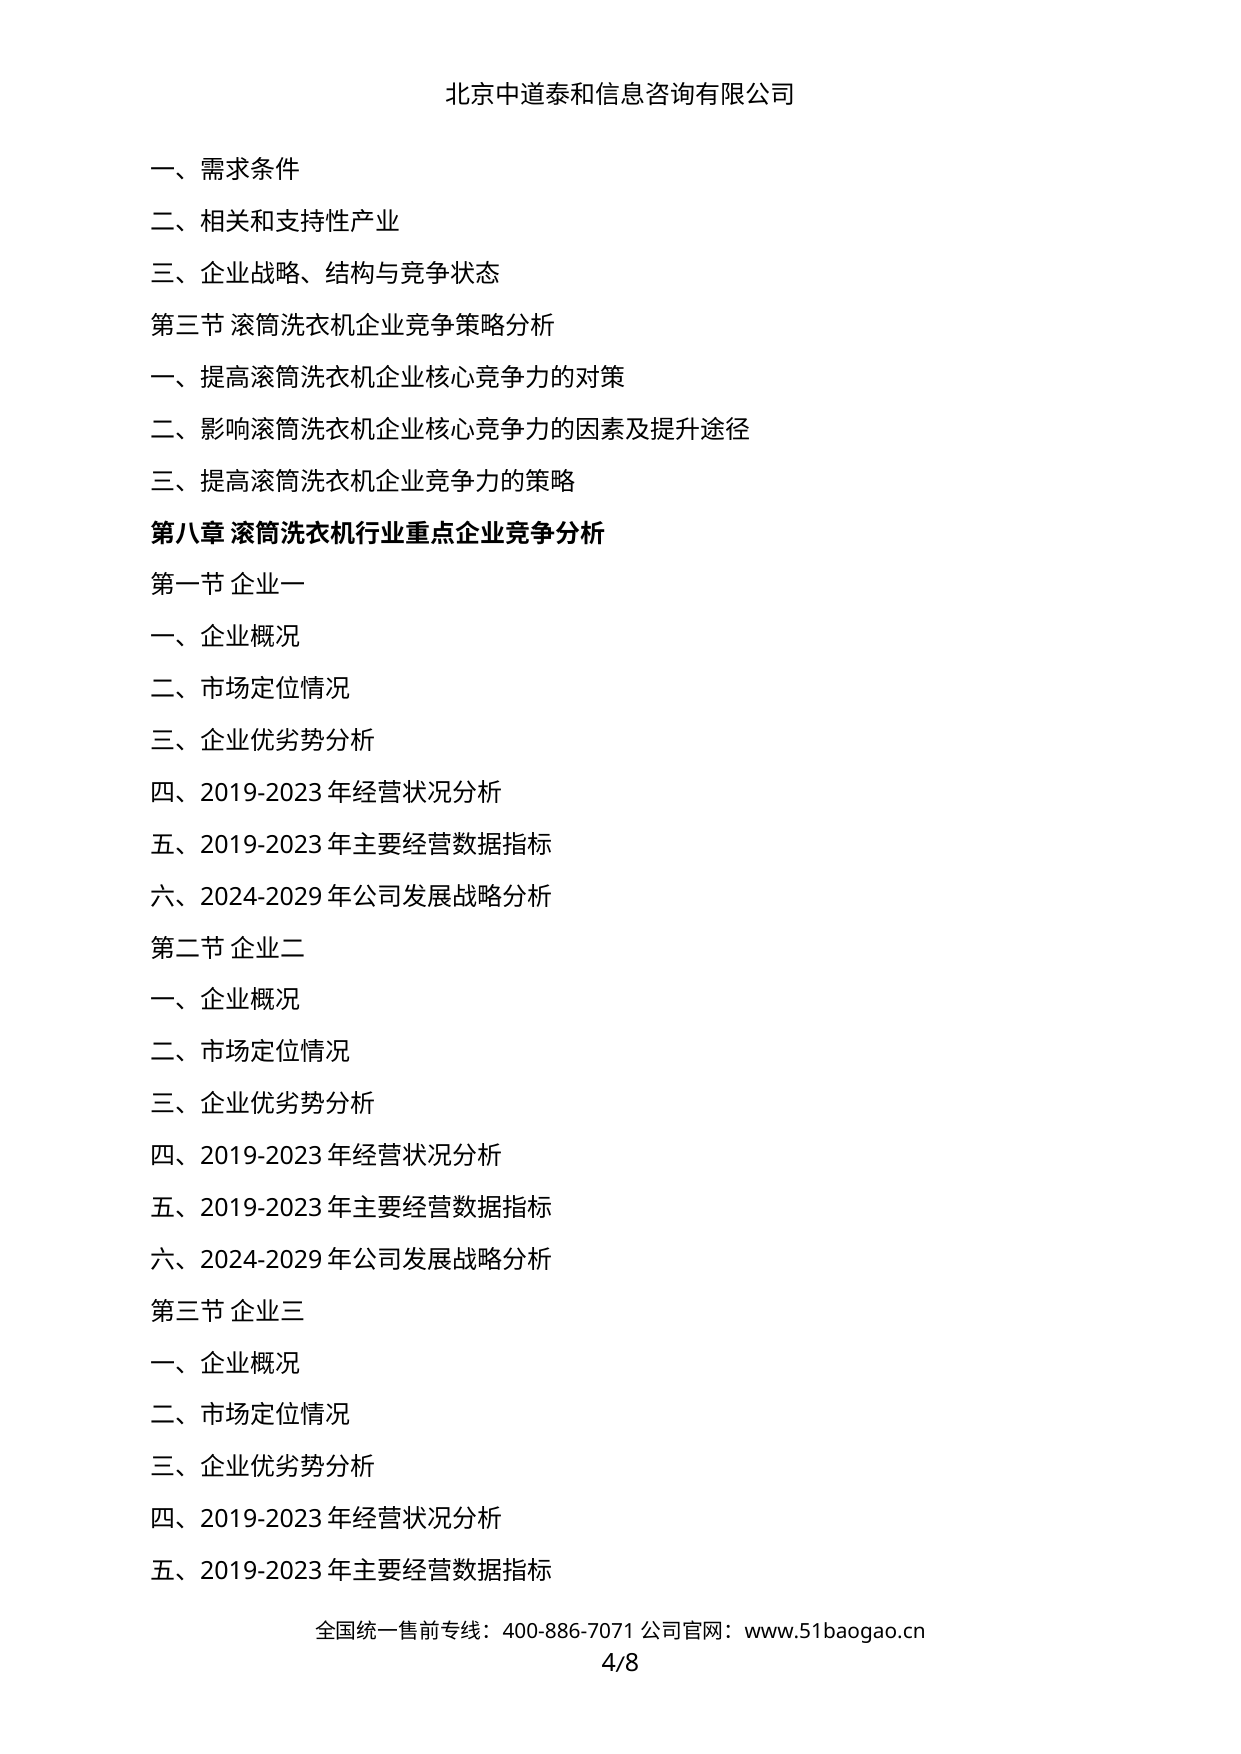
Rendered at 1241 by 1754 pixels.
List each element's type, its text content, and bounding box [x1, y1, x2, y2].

text 二、相关和支持性产业 [150, 202, 1090, 238]
text 三、提高滚筒洗衣机企业竞争力的策略 [150, 461, 1090, 497]
text 第三节 企业三 [150, 1291, 1090, 1327]
text 三、企业优劣势分析 [150, 1084, 1090, 1120]
text 六、2024-2029年公司发展战略分析 [150, 876, 1090, 912]
text 四、2019-2023年经营状况分析 [150, 772, 1090, 809]
text 三、企业战略、结构与竞争状态 [150, 254, 1090, 290]
text 三、企业优劣势分析 [150, 1447, 1090, 1483]
text 五、2019-2023年主要经营数据指标 [150, 1551, 1090, 1587]
text 第八章 滚筒洗衣机行业重点企业竞争分析 [150, 513, 1090, 549]
text 五、2019-2023年主要经营数据指标 [150, 1187, 1090, 1224]
text 第一节 企业一 [150, 565, 1090, 601]
text 六、2024-2029年公司发展战略分析 [150, 1239, 1090, 1276]
text 四、2019-2023年经营状况分析 [150, 1136, 1090, 1172]
text 二、市场定位情况 [150, 669, 1090, 705]
text 一、提高滚筒洗衣机企业核心竞争力的对策 [150, 357, 1090, 394]
text 第三节 滚筒洗衣机企业竞争策略分析 [150, 306, 1090, 342]
text 一、需求条件 [150, 150, 1090, 186]
text 二、影响滚筒洗衣机企业核心竞争力的因素及提升途径 [150, 409, 1090, 446]
text 三、企业优劣势分析 [150, 721, 1090, 757]
text 第二节 企业二 [150, 928, 1090, 964]
text 二、市场定位情况 [150, 1032, 1090, 1068]
text 二、市场定位情况 [150, 1395, 1090, 1431]
text 四、2019-2023年经营状况分析 [150, 1499, 1090, 1535]
text 一、企业概况 [150, 617, 1090, 653]
text 一、企业概况 [150, 1343, 1090, 1379]
text 一、企业概况 [150, 980, 1090, 1016]
text 五、2019-2023年主要经营数据指标 [150, 824, 1090, 861]
